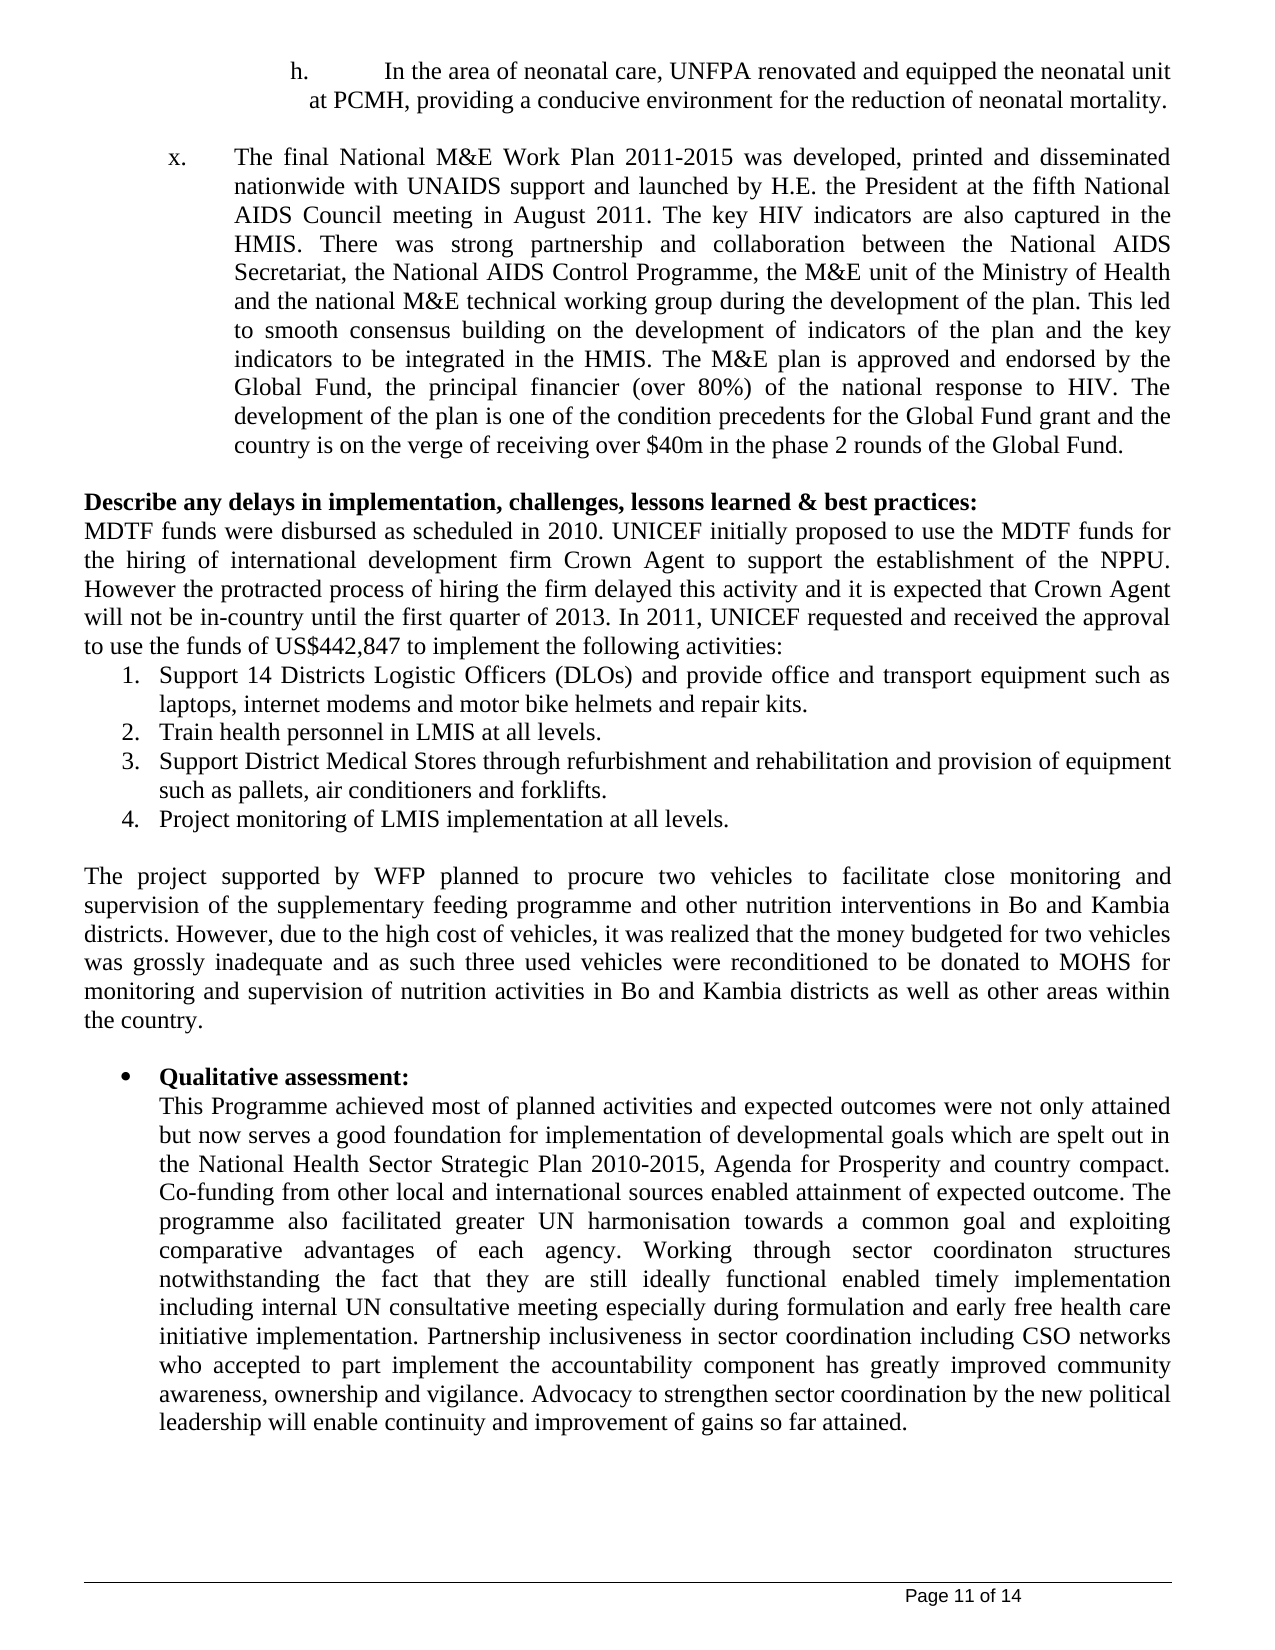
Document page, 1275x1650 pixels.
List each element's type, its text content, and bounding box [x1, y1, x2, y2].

list Qualitative assessment: [121, 1062, 1172, 1091]
text MDTF funds were disbursed as scheduled in 2010. UNICEF initially proposed to use the MDTF funds for the hiring of international development firm Crown Agent to support the establishment of the NPPU. However the protracted process of hiring the firm delayed this activity and it is expected that Crown Agent will not be in-country until the first quarter of 2013. In 2011, UNICEF requested and received the approval to use the funds of US$442,847 to implement the following activities: [84, 516, 1172, 660]
list Support District Medical Stores through refurbishment and rehabilitation and provision of equipment such as pallets, air conditioners and forklifts. [121, 746, 1172, 804]
list In the area of neonatal care, UNFPA renovated and equipped the neonatal unit at PCMH, providing a conducive environment for the reduction of neonatal mortality. [290, 56, 1172, 114]
list Train health personnel in LMIS at all levels. [121, 717, 1172, 746]
list The final National M&E Work Plan 2011-2015 was developed, printed and disseminated nationwide with UNAIDS support and launched by H.E. the President at the fifth National AIDS Council meeting in August 2011. The key HIV indicators are also captured in the HMIS. There was strong partnership and collaboration between the National AIDS Secretariat, the National AIDS Control Programme, the M&E unit of the Ministry of Health and the national M&E technical working group during the development of the plan. This led to smooth consensus building on the development of indicators of the plan and the key indicators to be integrated in the HMIS. The M&E plan is approved and endorsed by the Global Fund, the principal financier (over 80%) of the national response to HIV. The development of the plan is one of the condition precedents for the Global Fund grant and the country is on the verge of receiving over $40m in the phase 2 rounds of the Global Fund. [168, 142, 1172, 459]
list Support 14 Districts Logistic Officers (DLOs) and provide office and transport equipment such as laptops, internet modems and motor bike helmets and repair kits. [121, 660, 1172, 717]
text Describe any delays in implementation, challenges, lessons learned & best practices: [84, 487, 1172, 516]
list Project monitoring of LMIS implementation at all levels. [121, 804, 1172, 832]
text The project supported by WFP planned to procure two vehicles to facilitate close monitoring and supervision of the supplementary feeding programme and other nutrition interventions in Bo and Kambia districts. However, due to the high cost of vehicles, it was realized that the money budgeted for two vehicles was grossly inadequate and as such three used vehicles were reconditioned to be donated to MOHS for monitoring and supervision of nutrition activities in Bo and Kambia districts as well as other areas within the country. [84, 861, 1172, 1034]
text This Programme achieved most of planned activities and expected outcomes were not only attained but now serves a good foundation for implementation of developmental goals which are spelt out in the National Health Sector Strategic Plan 2010-2015, Agenda for Prosperity and country compact. Co-funding from other local and international sources enabled attainment of expected outcome. The programme also facilitated greater UN harmonisation towards a common goal and exploiting comparative advantages of each agency. Working through sector coordinaton structures notwithstanding the fact that they are still ideally functional enabled timely implementation including internal UN consultative meeting especially during formulation and early free health care initiative implementation. Partnership inclusiveness in sector coordination including CSO networks who accepted to part implement the accountability component has greatly improved community awareness, ownership and vigilance. Advocacy to strengthen sector coordination by the new political leadership will enable continuity and improvement of gains so far attained. [159, 1091, 1172, 1436]
